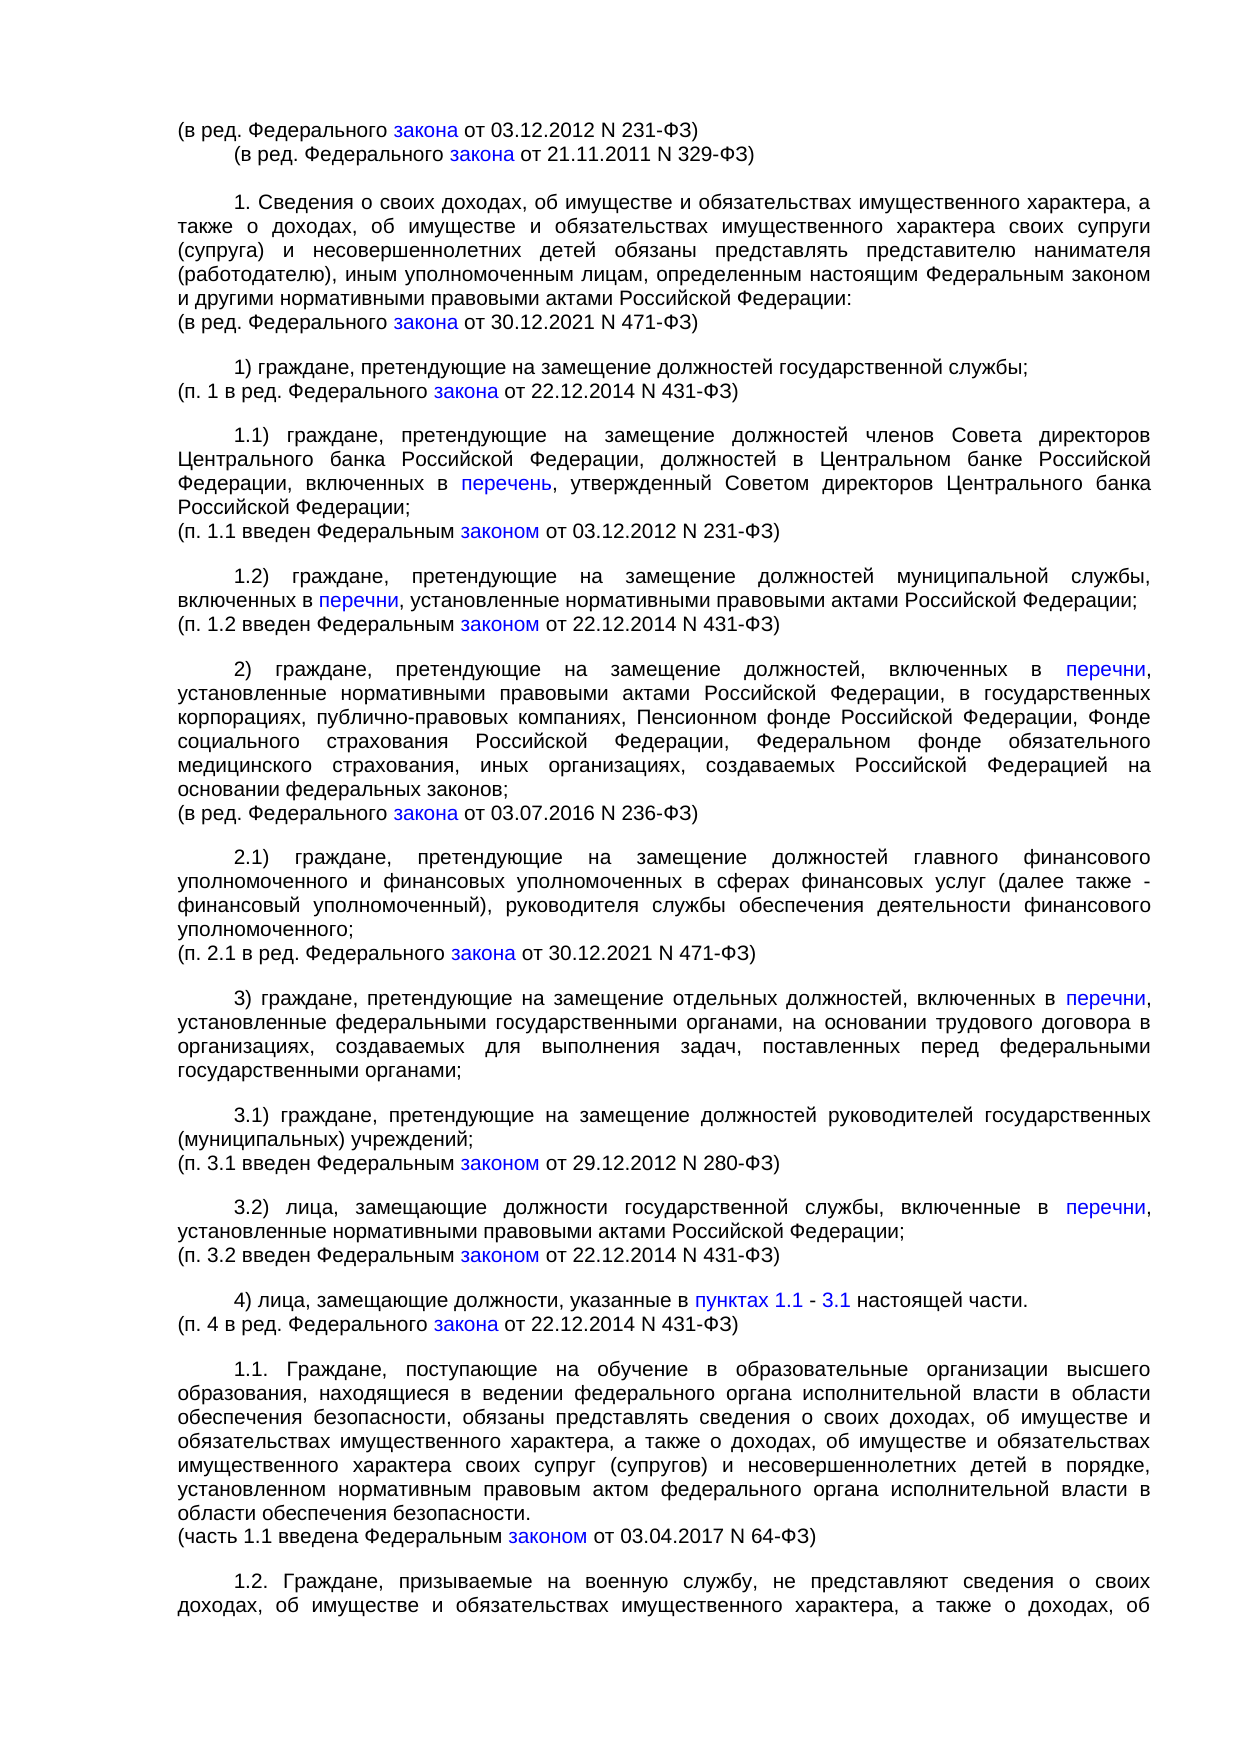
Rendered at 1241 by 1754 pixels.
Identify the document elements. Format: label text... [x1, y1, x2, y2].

text 1. Сведения о своих доходах, об имуществе и обязательствах имущественного характера, а также о доходах, об имуществе и обязательствах имущественного характера своих супруги (супруга) и несовершеннолетних детей обязаны представлять представителю нанимателя (работодателю), иным уполномоченным лицам, определенным настоящим Федеральным законом и другими нормативными правовыми актами Российской Федерации: [177, 190, 1152, 310]
text (п. 2.1 в ред. Федерального закона от 30.12.2021 N 471-ФЗ) [177, 941, 1152, 965]
text 1.1) граждане, претендующие на замещение должностей членов Совета директоров Центрального банка Российской Федерации, должностей в Центральном банке Российской Федерации, включенных в перечень, утвержденный Советом директоров Центрального банка Российской Федерации; [177, 423, 1152, 519]
text 3.1) граждане, претендующие на замещение должностей руководителей государственных (муниципальных) учреждений; [177, 1102, 1152, 1150]
text (п. 1 в ред. Федерального закона от 22.12.2014 N 431-ФЗ) [177, 378, 1152, 402]
text (п. 1.1 введен Федеральным законом от 03.12.2012 N 231-ФЗ) [177, 519, 1152, 543]
text (п. 4 в ред. Федерального закона от 22.12.2014 N 431-ФЗ) [177, 1312, 1152, 1336]
text (п. 3.1 введен Федеральным законом от 29.12.2012 N 280-ФЗ) [177, 1150, 1152, 1174]
text 1.1. Граждане, поступающие на обучение в образовательные организации высшего образования, находящиеся в ведении федерального органа исполнительной власти в области обеспечения безопасности, обязаны представлять сведения о своих доходах, об имуществе и обязательствах имущественного характера, а также о доходах, об имуществе и обязательствах имущественного характера своих супруг (супругов) и несовершеннолетних детей в порядке, установленном нормативным правовым актом федерального органа исполнительной власти в области обеспечения безопасности. [177, 1357, 1152, 1524]
text (п. 1.2 введен Федеральным законом от 22.12.2014 N 431-ФЗ) [177, 612, 1152, 636]
text (часть 1.1 введена Федеральным законом от 03.04.2017 N 64-ФЗ) [177, 1524, 1152, 1548]
text (в ред. Федерального закона от 03.12.2012 N 231-ФЗ) [177, 118, 1152, 142]
text 1) граждане, претендующие на замещение должностей государственной службы; [177, 354, 1152, 378]
text 4) лица, замещающие должности, указанные в пунктах 1.1 - 3.1 настоящей части. [177, 1288, 1152, 1312]
text (в ред. Федерального закона от 03.07.2016 N 236-ФЗ) [177, 800, 1152, 824]
text 2) граждане, претендующие на замещение должностей, включенных в перечни, установленные нормативными правовыми актами Российской Федерации, в государственных корпорациях, публично-правовых компаниях, Пенсионном фонде Российской Федерации, Фонде социального страхования Российской Федерации, Федеральном фонде обязательного медицинского страхования, иных организациях, создаваемых Российской Федерацией на основании федеральных законов; [177, 657, 1152, 800]
text (в ред. Федерального закона от 30.12.2021 N 471-ФЗ) [177, 310, 1152, 334]
text (в ред. Федерального закона от 21.11.2011 N 329-ФЗ) [177, 142, 1152, 166]
text 3) граждане, претендующие на замещение отдельных должностей, включенных в перечни, установленные федеральными государственными органами, на основании трудового договора в организациях, создаваемых для выполнения задач, поставленных перед федеральными государственными органами; [177, 986, 1152, 1082]
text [177, 1569, 1152, 1617]
text 1.2) граждане, претендующие на замещение должностей муниципальной службы, включенных в перечни, установленные нормативными правовыми актами Российской Федерации; [177, 564, 1152, 612]
text 2.1) граждане, претендующие на замещение должностей главного финансового уполномоченного и финансовых уполномоченных в сферах финансовых услуг (далее также - финансовый уполномоченный), руководителя службы обеспечения деятельности финансового уполномоченного; [177, 845, 1152, 941]
text (п. 3.2 введен Федеральным законом от 22.12.2014 N 431-ФЗ) [177, 1243, 1152, 1267]
text 3.2) лица, замещающие должности государственной службы, включенные в перечни, установленные нормативными правовыми актами Российской Федерации; [177, 1195, 1152, 1243]
